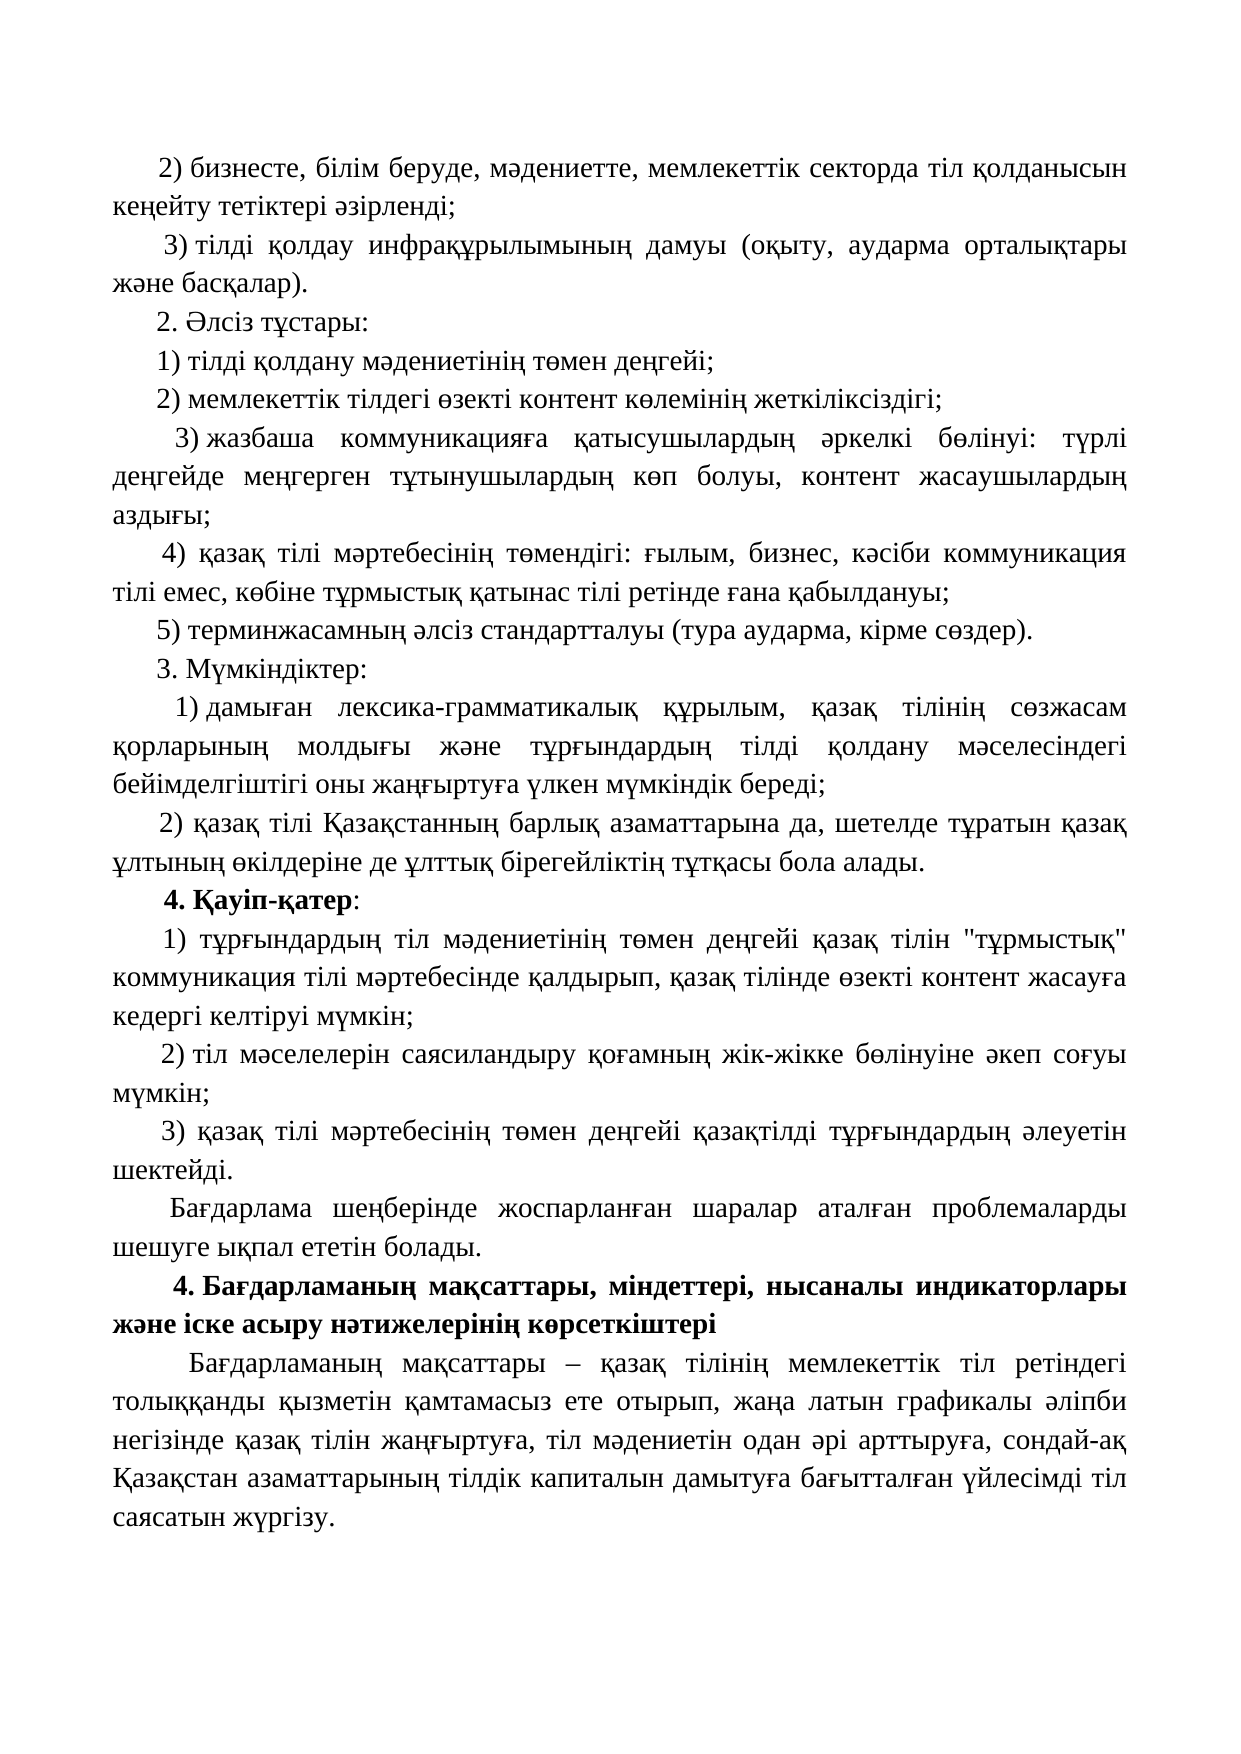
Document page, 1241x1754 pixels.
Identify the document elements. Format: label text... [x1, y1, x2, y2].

text 3) жазбаша коммуникацияға қатысушылардың әркелкі бөлінуі: түрлі деңгейде меңгерген тұтынушылардың көп болуы, контент жасаушылардың аздығы; [112, 420, 1128, 530]
text 4. Бағдарламаның мақсаттары, міндеттері, нысаналы индикаторлары және іске асыру нәтижелерінің көрсеткіштері [112, 1268, 1128, 1340]
text 2) бизнесте, білім беруде, мәдениетте, мемлекеттік секторда тіл қолданысын кеңейту тетіктері әзірленді; [112, 150, 1128, 222]
text 2. Әлсіз тұстары: [112, 304, 1128, 338]
text 3. Мүмкіндіктер: [112, 651, 1128, 684]
text Бағдарлама шеңберінде жоспарланған шаралар аталған проблемаларды шешуге ықпал ететін болады. [112, 1191, 1128, 1263]
text 3) қазақ тілі мәртебесінің төмен деңгейі қазақтілді тұрғындардың әлеуетін шектейді. [112, 1113, 1128, 1186]
text 3) тілді қолдау инфрақұрылымының дамуы (оқыту, аударма орталықтары және басқалар). [112, 227, 1128, 299]
text 4) қазақ тілі мәртебесінің төмендігі: ғылым, бизнес, кәсіби коммуникация тілі емес, көбіне тұрмыстық қатынас тілі ретінде ғана қабылдануы; [112, 535, 1128, 607]
text 2) мемлекеттік тілдегі өзекті контент көлемінің жеткіліксіздігі; [112, 381, 1128, 415]
text 1) тілді қолдану мәдениетінің төмен деңгейі; [112, 343, 1128, 376]
text 1) тұрғындардың тіл мәдениетінің төмен деңгейі қазақ тілін "тұрмыстық" коммуникация тілі мәртебесінде қалдырып, қазақ тілінде өзекті контент жасауға кедергі келтіруі мүмкін; [112, 921, 1128, 1031]
text 5) терминжасамның әлсіз стандартталуы (тура аударма, кірме сөздер). [112, 612, 1128, 646]
text 1) дамыған лексика-грамматикалық құрылым, қазақ тілінің сөзжасам қорларының молдығы және тұрғындардың тілді қолдану мәселесіндегі бейімделгіштігі оны жаңғыртуға үлкен мүмкіндік береді; [112, 689, 1128, 800]
text 2) тіл мәселелерін саясиландыру қоғамның жік-жікке бөлінуіне әкеп соғуы мүмкін; [112, 1036, 1128, 1108]
text 2) қазақ тілі Қазақстанның барлық азаматтарына да, шетелде тұратын қазақ ұлтының өкілдеріне де ұлттық бірегейліктің тұтқасы бола алады. [112, 805, 1128, 877]
text 4. Қауіп-қатер: [112, 882, 1128, 916]
text Бағдарламаның мақсаттары – қазақ тілінің мемлекеттік тіл ретіндегі толыққанды қызметін қамтамасыз ете отырып, жаңа латын графикалы әліпби негізінде қазақ тілін жаңғыртуға, тіл мәдениетін одан әрі арттыруға, сондай-ақ Қазақстан азаматтарының тілдік капиталын дамытуға бағытталған үйлесімді тіл саясатын жүргізу. [112, 1345, 1128, 1532]
